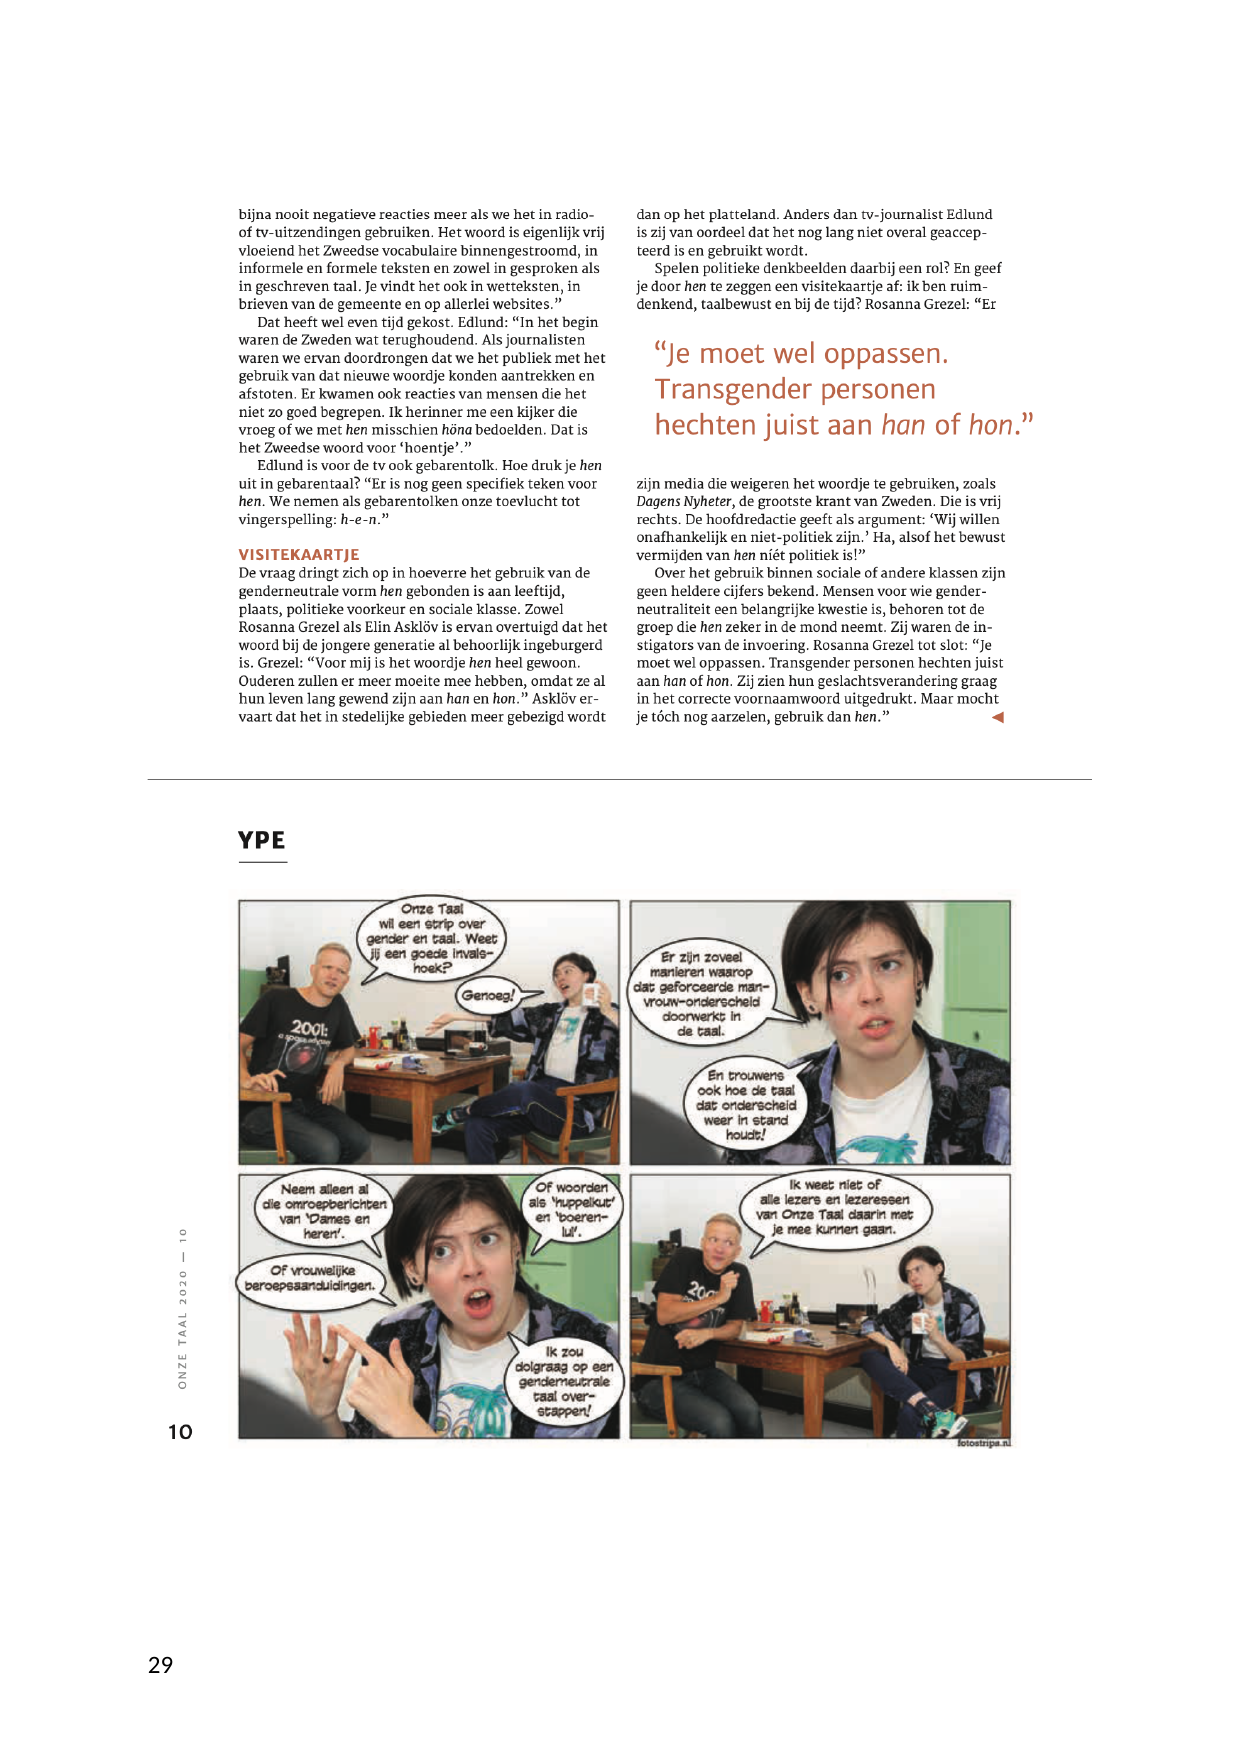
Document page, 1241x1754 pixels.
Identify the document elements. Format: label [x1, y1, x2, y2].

picture [147, 147, 1092, 1494]
